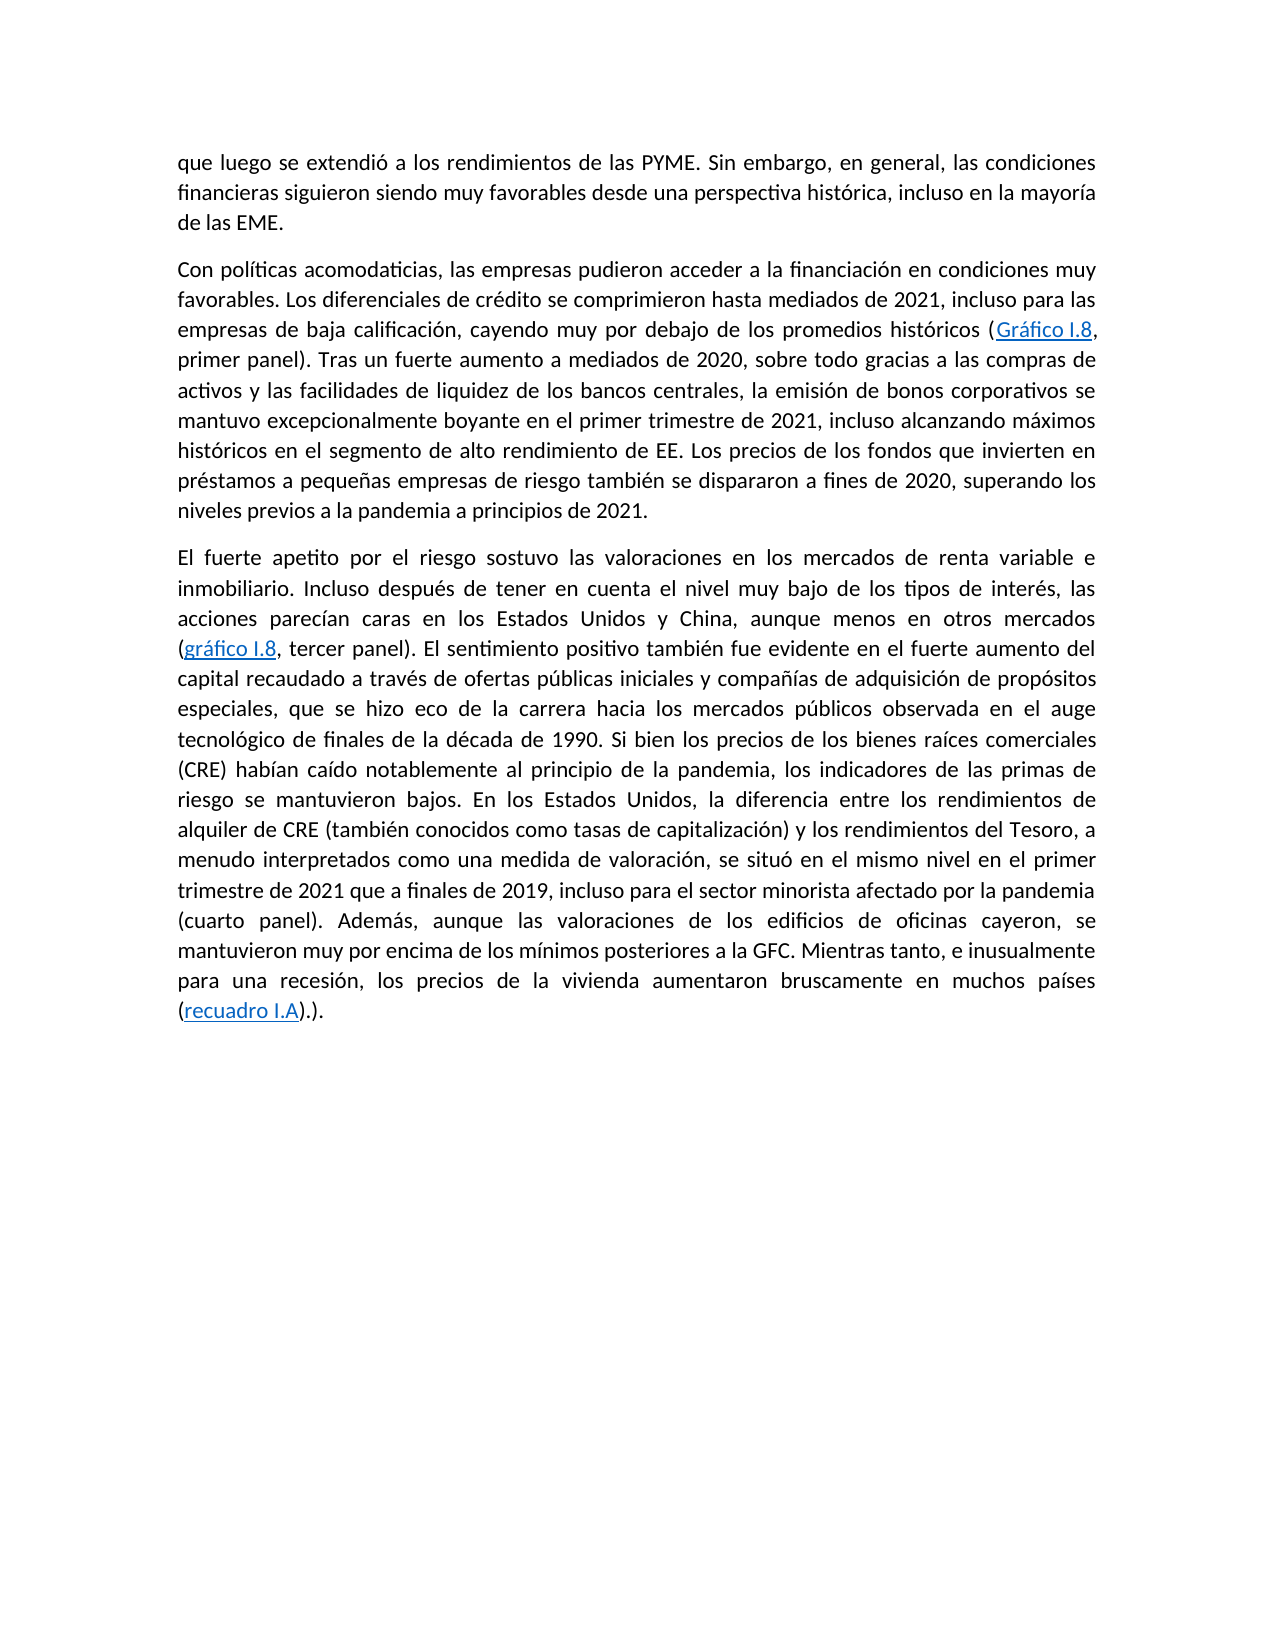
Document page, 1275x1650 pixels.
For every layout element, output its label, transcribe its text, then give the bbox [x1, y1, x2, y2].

text Con políticas acomodaticias, las empresas pudieron acceder a la financiación en condiciones muy favorables. Los diferenciales de crédito se comprimieron hasta mediados de 2021, incluso para las empresas de baja calificación, cayendo muy por debajo de los promedios históricos (Gráfico I.8, primer panel). Tras un fuerte aumento a mediados de 2020, sobre todo gracias a las compras de activos y las facilidades de liquidez de los bancos centrales, la emisión de bonos corporativos se mantuvo excepcionalmente boyante en el primer trimestre de 2021, incluso alcanzando máximos históricos en el segmento de alto rendimiento de EE. Los precios de los fondos que invierten en préstamos a pequeñas empresas de riesgo también se dispararon a fines de 2020, superando los niveles previos a la pandemia a principios de 2021. [177, 255, 1098, 524]
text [177, 148, 1098, 236]
text El fuerte apetito por el riesgo sostuvo las valoraciones en los mercados de renta variable e inmobiliario. Incluso después de tener en cuenta el nivel muy bajo de los tipos de interés, las acciones parecían caras en los Estados Unidos y China, aunque menos en otros mercados (gráfico I.8, tercer panel). El sentimiento positivo también fue evidente en el fuerte aumento del capital recaudado a través de ofertas públicas iniciales y compañías de adquisición de propósitos especiales, que se hizo eco de la carrera hacia los mercados públicos observada en el auge tecnológico de finales de la década de 1990. Si bien los precios de los bienes raíces comerciales (CRE) habían caído notablemente al principio de la pandemia, los indicadores de las primas de riesgo se mantuvieron bajos. En los Estados Unidos, la diferencia entre los rendimientos de alquiler de CRE (también conocidos como tasas de capitalización) y los rendimientos del Tesoro, a menudo interpretados como una medida de valoración, se situó en el mismo nivel en el primer trimestre de 2021 que a finales de 2019, incluso para el sector minorista afectado por la pandemia (cuarto panel). Además, aunque las valoraciones de los edificios de oficinas cayeron, se mantuvieron muy por encima de los mínimos posteriores a la GFC. Mientras tanto, e inusualmente para una recesión, los precios de la vivienda aumentaron bruscamente en muchos países (recuadro I.A).). [177, 543, 1098, 1024]
